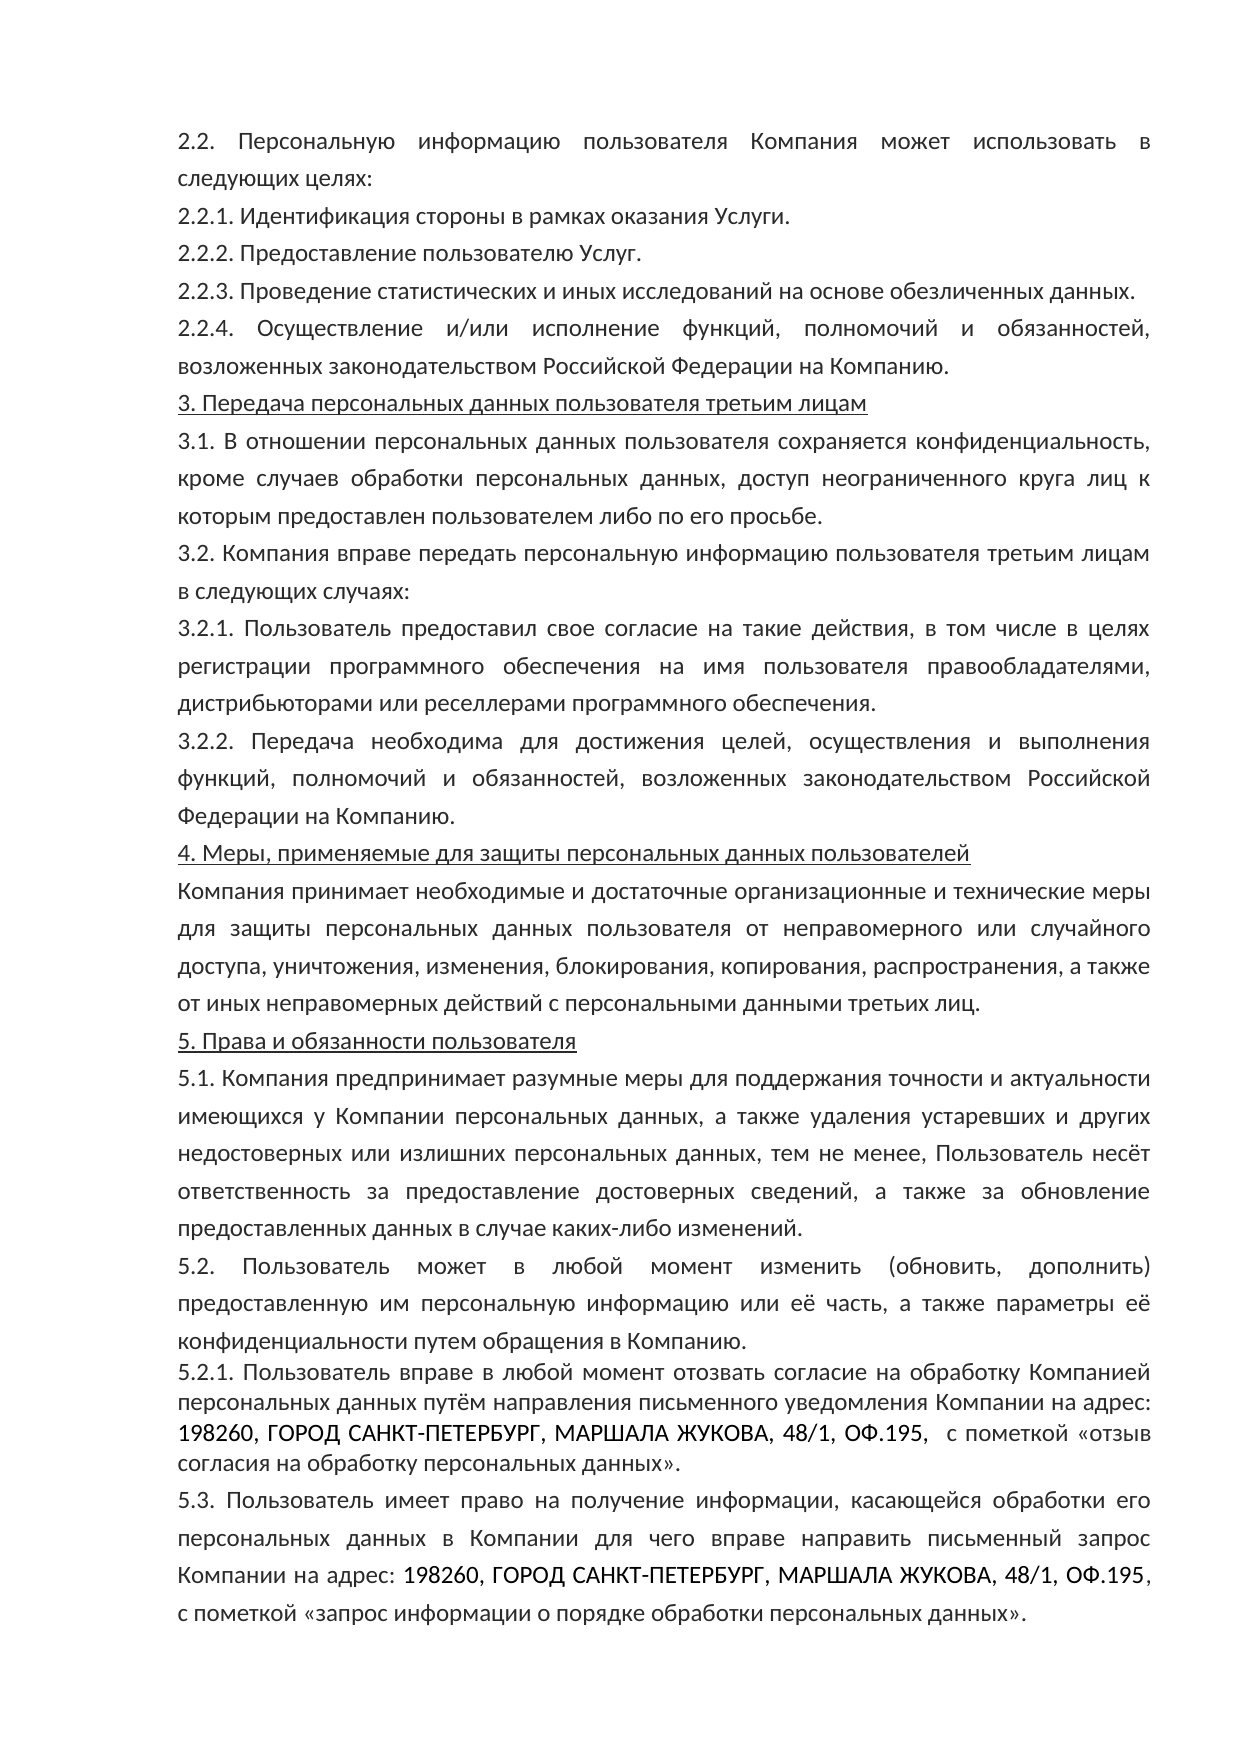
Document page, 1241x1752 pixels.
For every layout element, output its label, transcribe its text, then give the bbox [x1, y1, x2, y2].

text 3. Передача персональных данных пользователя третьим лицам [177, 381, 1152, 418]
text 3.2.2. Передача необходима для достижения целей, осуществления и выполнения функций, полномочий и обязанностей, возложенных законодательством Российской Федерации на Компанию. [177, 718, 1152, 831]
text 5. Права и обязанности пользователя [177, 1018, 1152, 1056]
text 5.2.1. Пользователь вправе в любой момент отозвать согласие на обработку Компанией персональных данных путём направления письменного уведомления Компании на адрес: 198260, ГОРОД САНКТ-ПЕТЕРБУРГ, МАРШАЛА ЖУКОВА, 48/1, ОФ.195, с пометкой «отзыв согласия на обработку персональных данных». [177, 1356, 1152, 1478]
text 5.2. Пользователь может в любой момент изменить (обновить, дополнить) предоставленную им персональную информацию или её часть, а также параметры её конфиденциальности путем обращения в Компанию. [177, 1243, 1152, 1356]
text 2.2.3. Проведение статистических и иных исследований на основе обезличенных данных. [177, 268, 1152, 306]
text 2.2. Персональную информацию пользователя Компания может использовать в следующих целях: [177, 118, 1152, 193]
text 3.2. Компания вправе передать персональную информацию пользователя третьим лицам в следующих случаях: [177, 531, 1152, 606]
text 2.2.2. Предоставление пользователю Услуг. [177, 231, 1152, 268]
text 4. Меры, применяемые для защиты персональных данных пользователей [177, 831, 1152, 868]
text 2.2.4. Осуществление и/или исполнение функций, полномочий и обязанностей, возложенных законодательством Российской Федерации на Компанию. [177, 306, 1152, 381]
text 2.2.1. Идентификация стороны в рамках оказания Услуги. [177, 193, 1152, 231]
text Компания принимает необходимые и достаточные организационные и технические меры для защиты персональных данных пользователя от неправомерного или случайного доступа, уничтожения, изменения, блокирования, копирования, распространения, а также от иных неправомерных действий с персональными данными третьих лиц. [177, 868, 1152, 1018]
text 5.1. Компания предпринимает разумные меры для поддержания точности и актуальности имеющихся у Компании персональных данных, а также удаления устаревших и других недостоверных или излишних персональных данных, тем не менее, Пользователь несёт ответственность за предоставление достоверных сведений, а также за обновление предоставленных данных в случае каких-либо изменений. [177, 1056, 1152, 1243]
text 3.1. В отношении персональных данных пользователя сохраняется конфиденциальность, кроме случаев обработки персональных данных, доступ неограниченного круга лиц к которым предоставлен пользователем либо по его просьбе. [177, 418, 1152, 531]
text 5.3. Пользователь имеет право на получение информации, касающейся обработки его персональных данных в Компании для чего вправе направить письменный запрос Компании на адрес: 198260, ГОРОД САНКТ-ПЕТЕРБУРГ, МАРШАЛА ЖУКОВА, 48/1, ОФ.195, с пометкой «запрос информации о порядке обработки персональных данных». [177, 1478, 1152, 1628]
text 3.2.1. Пользователь предоставил свое согласие на такие действия, в том числе в целях регистрации программного обеспечения на имя пользователя правообладателями, дистрибьюторами или реселлерами программного обеспечения. [177, 606, 1152, 718]
